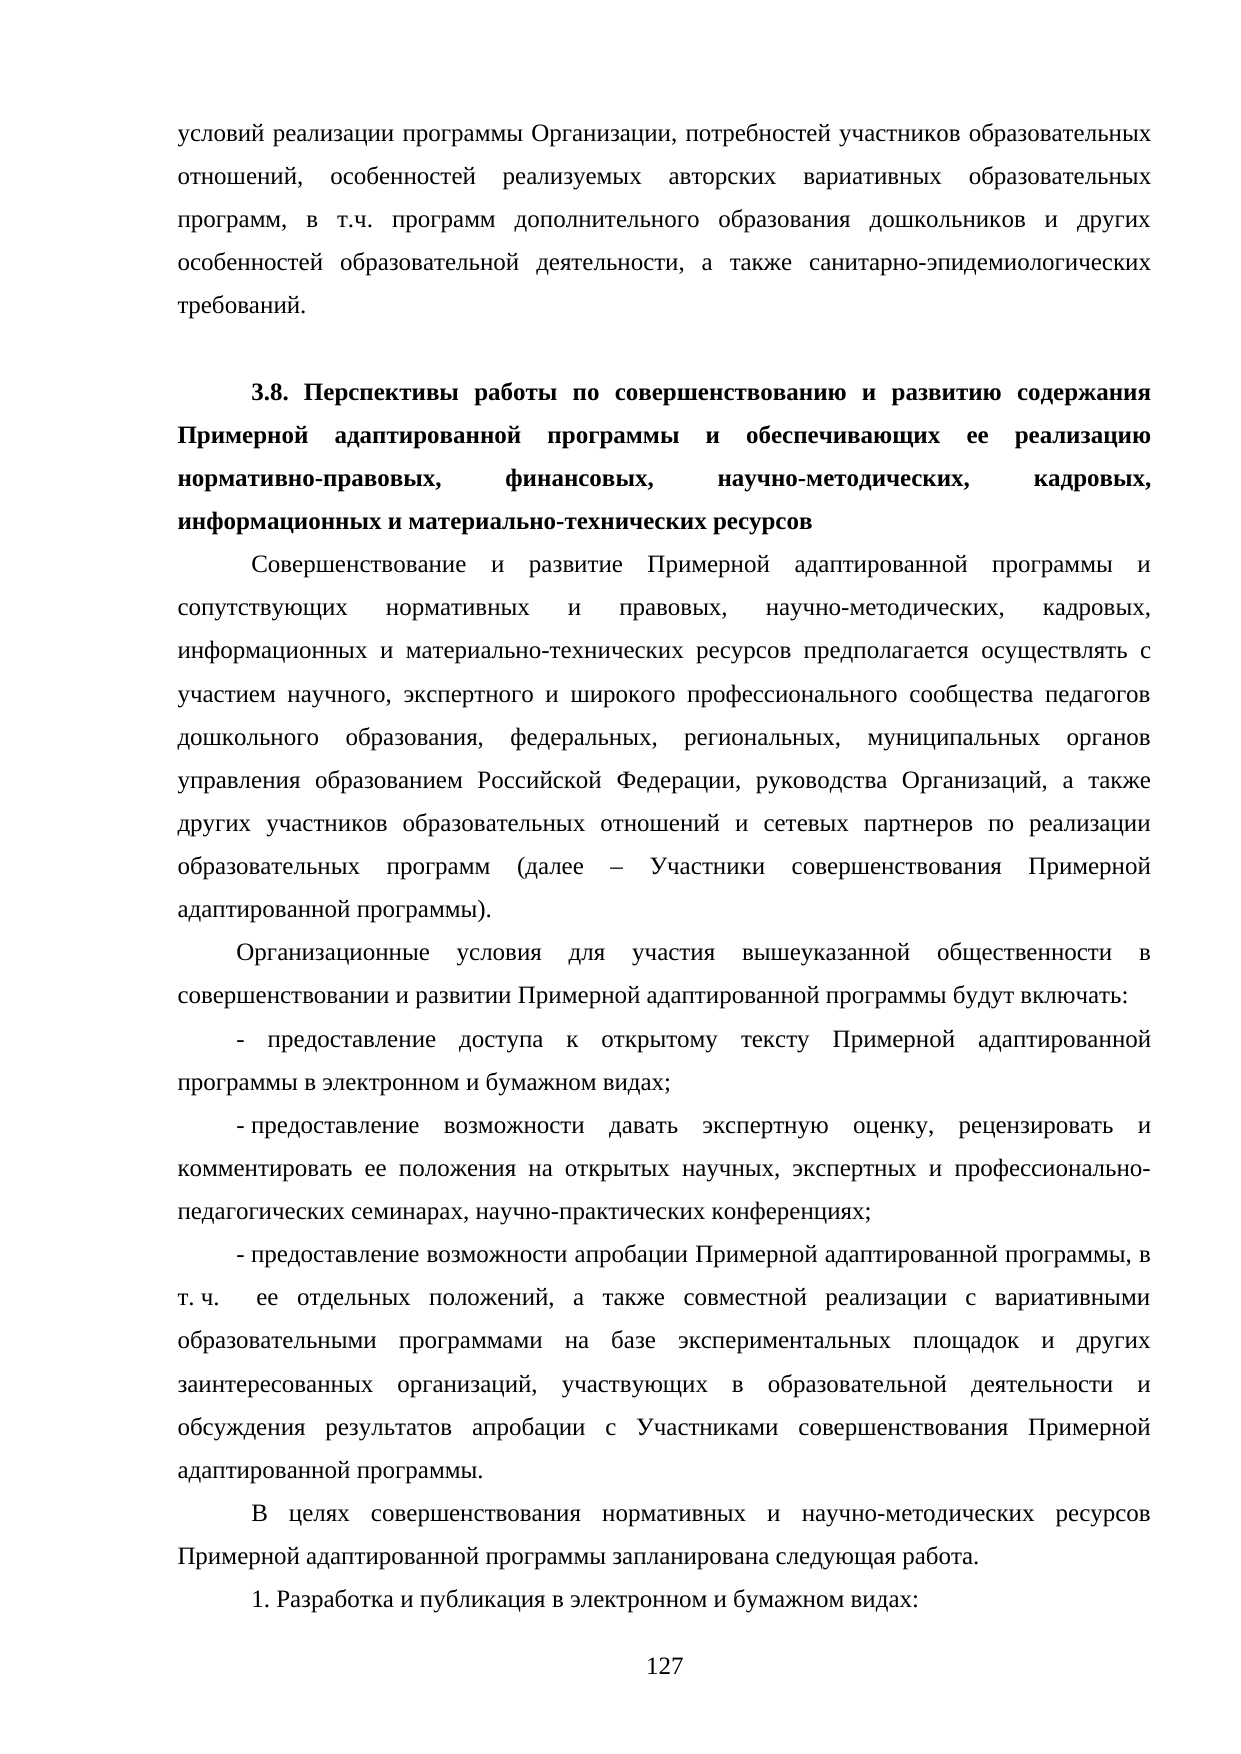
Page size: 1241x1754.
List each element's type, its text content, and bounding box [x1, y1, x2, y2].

text - предоставление доступа к открытому тексту Примерной адаптированной программы в электронном и бумажном видах; [177, 1024, 1152, 1096]
text Организационные условия для участия вышеуказанной общественности в совершенствовании и развитии Примерной адаптированной программы будут включать: [177, 937, 1152, 1009]
text - предоставление возможности апробации Примерной адаптированной программы, в т. ч. ее отдельных положений, а также совместной реализации с вариативными образовательными программами на базе экспериментальных площадок и других заинтересованных организаций, участвующих в образовательной деятельности и обсуждения результатов апробации с Участниками совершенствования Примерной адаптированной программы. [177, 1239, 1152, 1484]
text - предоставление возможности давать экспертную оценку, рецензировать и комментировать ее положения на открытых научных, экспертных и профессионально-педагогических семинарах, научно-практических конференциях; [177, 1110, 1152, 1225]
text В целях совершенствования нормативных и научно-методических ресурсов Примерной адаптированной программы запланирована следующая работа. [177, 1498, 1152, 1570]
text Совершенствование и развитие Примерной адаптированной программы и сопутствующих нормативных и правовых, научно-методических, кадровых, информационных и материально-технических ресурсов предполагается осуществлять с участием научного, экспертного и широкого профессионального сообщества педагогов дошкольного образования, федеральных, региональных, муниципальных органов управления образованием Российской Федерации, руководства Организаций, а также других участников образовательных отношений и сетевых партнеров по реализации образовательных программ (далее – Участники совершенствования Примерной адаптированной программы). [177, 549, 1152, 923]
text 3.8. Перспективы работы по совершенствованию и развитию содержания Примерной адаптированной программы и обеспечивающих ее реализацию нормативно-правовых, финансовых, научно-методических, кадровых, информационных и материально-технических ресурсов [177, 377, 1152, 535]
text 1. Разработка и публикация в электронном и бумажном видах: [177, 1584, 1152, 1613]
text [177, 118, 1152, 319]
